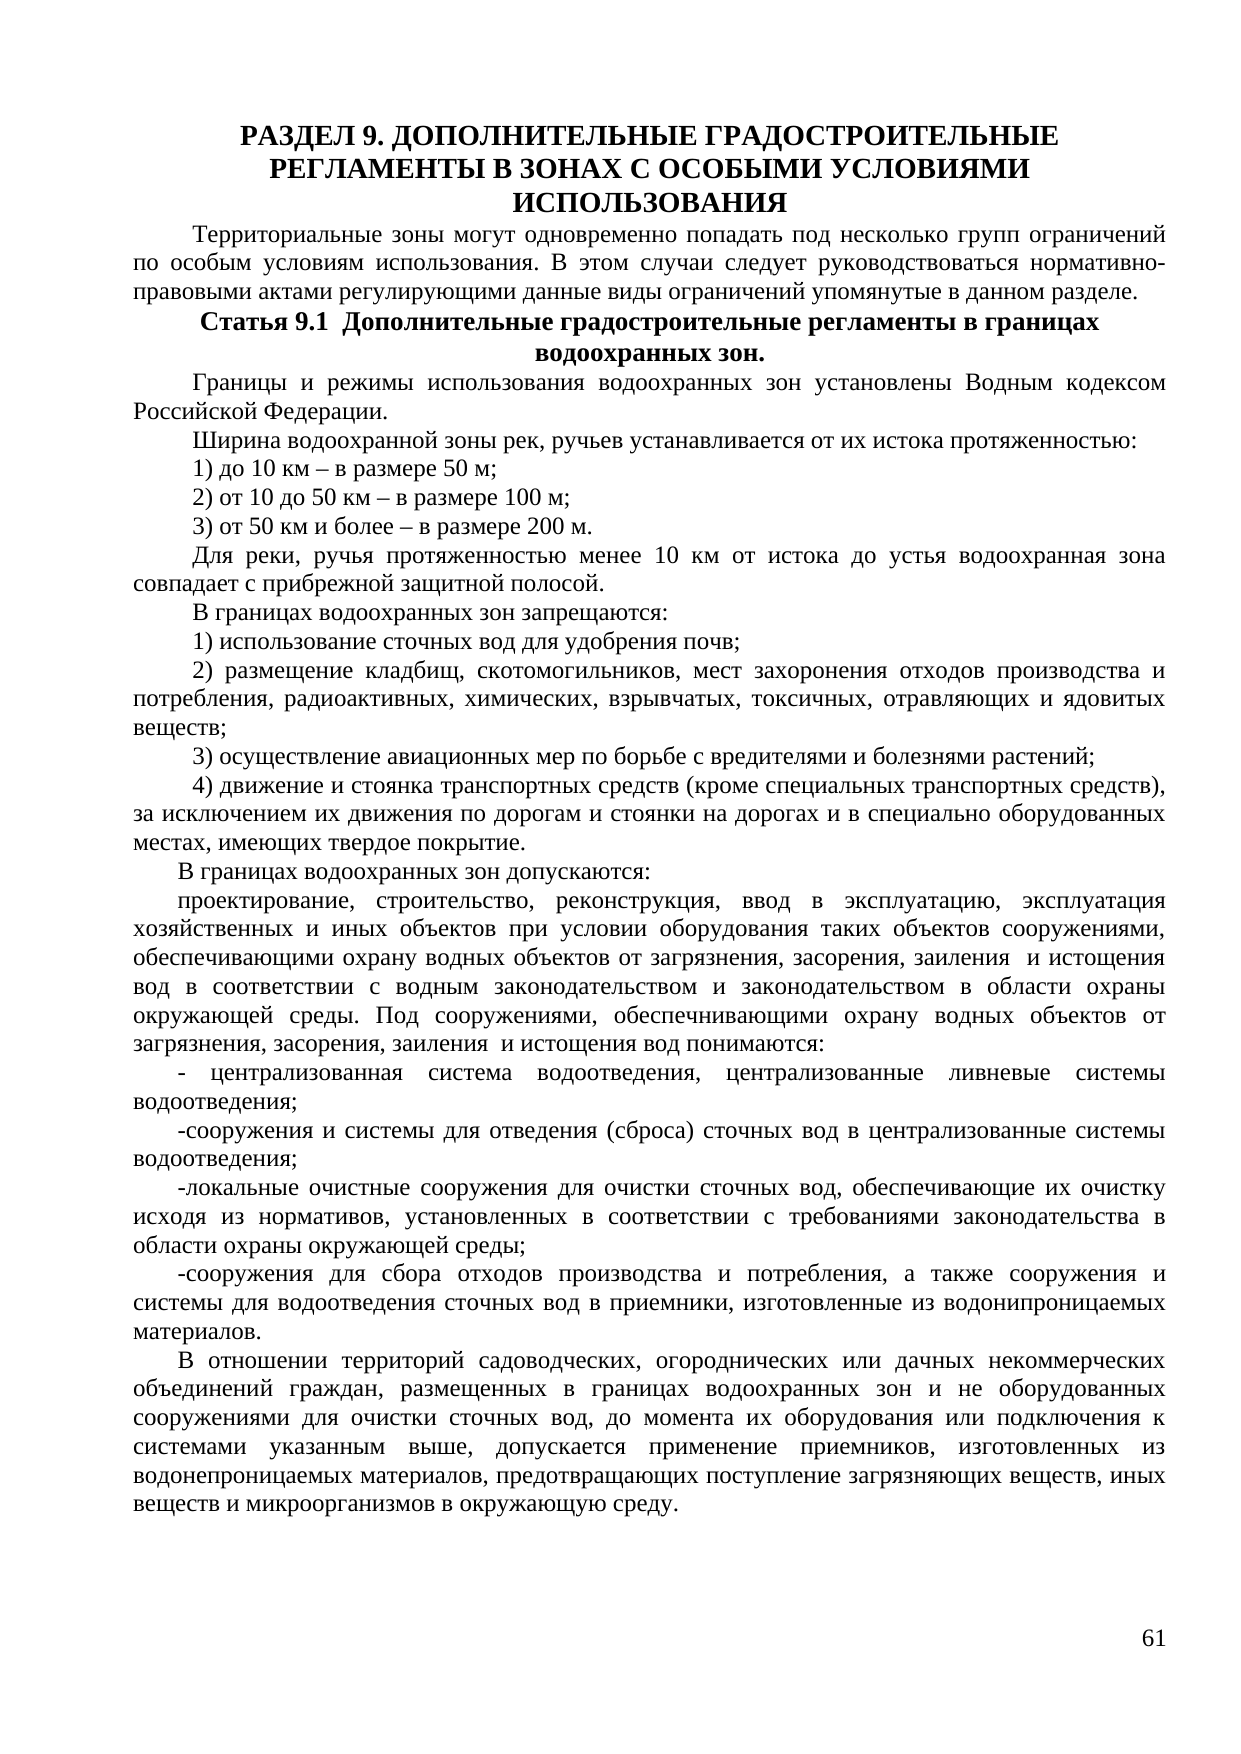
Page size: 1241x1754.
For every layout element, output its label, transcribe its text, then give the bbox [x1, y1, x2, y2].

text Для реки, ручья протяженностью менее от истока до устья водоохранная зона совпадает с прибрежной защитной полосой. [133, 540, 1167, 597]
text 2) размещение кладбищ, скотомогильников, мест захоронения отходов производства и потребления, радиоактивных, химических, взрывчатых, токсичных, отравляющих и ядовитых веществ; [133, 655, 1167, 741]
text проектирование, строительство, реконструкция, ввод в эксплуатацию, эксплуатация хозяйственных и иных объектов при условии оборудования таких объектов сооружениями, обеспечивающими охрану водных объектов от загрязнения, засорения, заиления и истощения вод в соответствии с водным законодательством и законодательством в области охраны окружающей среды. Под сооружениями, обеспечнивающими охрану водных объектов от загрязнения, засорения, заиления и истощения вод понимаются: [133, 885, 1167, 1057]
text 3) от и более – в размере . [133, 511, 1167, 540]
subtitle РАЗДЕЛ 9. ДОПОЛНИТЕЛЬНЫЕ ГРАДОСТРОИТЕЛЬНЫЕ РЕГЛАМЕНТЫ В ЗОНАХ С ОСОБЫМИ УСЛОВИЯМИ ИСПОЛЬЗОВАНИЯ [133, 118, 1167, 219]
text 2) от 10 до – в размере ; [133, 482, 1167, 511]
text 4) движение и стоянка транспортных средств (кроме специальных транспортных средств), за исключением их движения по дорогам и стоянки на дорогах и в специально оборудованных местах, имеющих твердое покрытие. [133, 770, 1167, 856]
text Границы и режимы использования водоохранных зон установлены Водным кодексом Российской Федерации. [133, 367, 1167, 425]
text В отношении территорий садоводческих, огороднических или дачных некоммерческих объединений граждан, размещенных в границах водоохранных зон и не оборудованных сооружениями для очистки сточных вод, до момента их оборудования или подключения к системами указанным выше, допускается применение приемников, изготовленных из водонепроницаемых материалов, предотвращающих поступление загрязняющих веществ, иных веществ и микроорганизмов в окружающую среду. [133, 1345, 1167, 1517]
text -сооружения для сбора отходов производства и потребления, а также сооружения и системы для водоотведения сточных вод в приемники, изготовленные из водонипроницаемых материалов. [133, 1258, 1167, 1345]
text В границах водоохранных зон запрещаются: [133, 597, 1167, 626]
text -локальные очистные сооружения для очистки сточных вод, обеспечивающие их очистку исходя из нормативов, установленных в соответствии с требованиями законодательства в области охраны окружающей среды; [133, 1172, 1167, 1258]
text Ширина водоохранной зоны рек, ручьев устанавливается от их истока протяженностью: [133, 425, 1167, 453]
text 1) использование сточных вод для удобрения почв; [133, 626, 1167, 655]
text В границах водоохранных зон допускаются: [133, 856, 1167, 885]
text 3) осуществление авиационных мер по борьбе с вредителями и болезнями растений; [133, 741, 1167, 770]
text - централизованная система водоотведения, централизованные ливневые системы водоотведения; [133, 1057, 1167, 1115]
subtitle Статья 9.1 Дополнительные градостроительные регламенты в границах водоохранных зон. [133, 305, 1167, 367]
text Территориальные зоны могут одновременно попадать под несколько групп ограничений по особым условиям использования. В этом случаи следует руководствоваться нормативно-правовыми актами регулирующими данные виды ограничений упомянутые в данном разделе. [133, 219, 1167, 305]
text 1) до – в размере ; [133, 453, 1167, 482]
text -сооружения и системы для отведения (сброса) сточных вод в централизованные системы водоотведения; [133, 1115, 1167, 1172]
